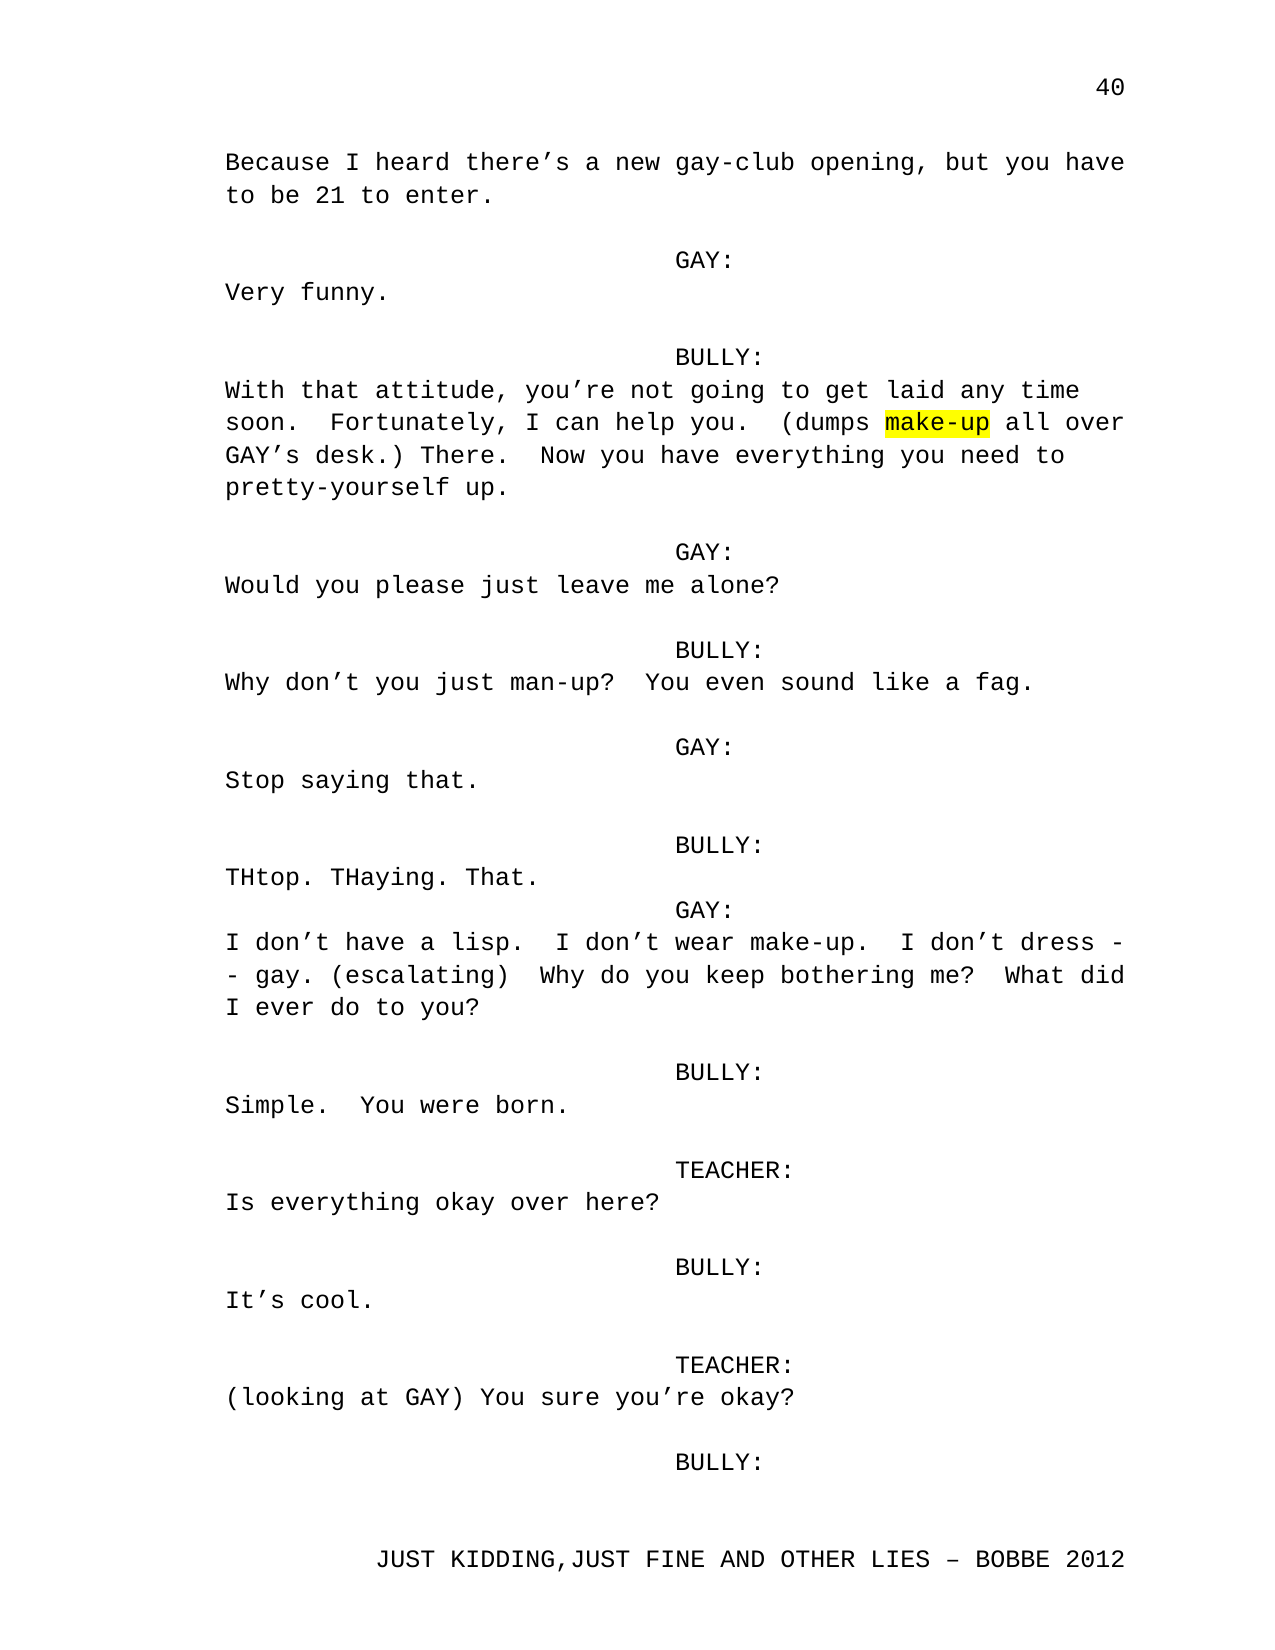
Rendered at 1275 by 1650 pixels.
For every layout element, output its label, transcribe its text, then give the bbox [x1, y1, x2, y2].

text BULLY: [225, 345, 1125, 373]
text BULLY: [225, 1255, 1125, 1283]
text Why don’t you just man-up? You even sound like a fag. [225, 670, 1125, 698]
text TEACHER: [225, 1352, 1125, 1381]
text Because I heard there’s a new gay-club opening, but you have to be 21 to enter. [225, 150, 1125, 211]
text I don’t have a lisp. I don’t wear make-up. I don’t dress - - gay. (escalating) Why do you keep bothering me? What did I ever do to you? [225, 930, 1125, 1023]
text It’s cool. [225, 1287, 1125, 1316]
text GAY: [225, 540, 1125, 568]
text Would you please just leave me alone? [225, 572, 1125, 601]
text GAY: [225, 247, 1125, 276]
text THtop. THaying. That. [225, 865, 1125, 893]
text BULLY: [225, 637, 1125, 666]
text (looking at GAY) You sure you’re okay? [225, 1385, 1125, 1413]
text Stop saying that. [225, 767, 1125, 796]
text Very funny. [225, 280, 1125, 308]
text BULLY: [225, 1450, 1125, 1478]
text GAY: [225, 735, 1125, 763]
text With that attitude, you’re not going to get laid any time soon. Fortunately, I can help you. (dumps make-up all over GAY’s desk.) There. Now you have everything you need to pretty-yourself up. [225, 377, 1125, 503]
text BULLY: [225, 1060, 1125, 1088]
text GAY: [225, 897, 1125, 926]
text Simple. You were born. [225, 1092, 1125, 1121]
text TEACHER: [225, 1157, 1125, 1186]
text BULLY: [225, 832, 1125, 861]
text Is everything okay over here? [225, 1190, 1125, 1218]
